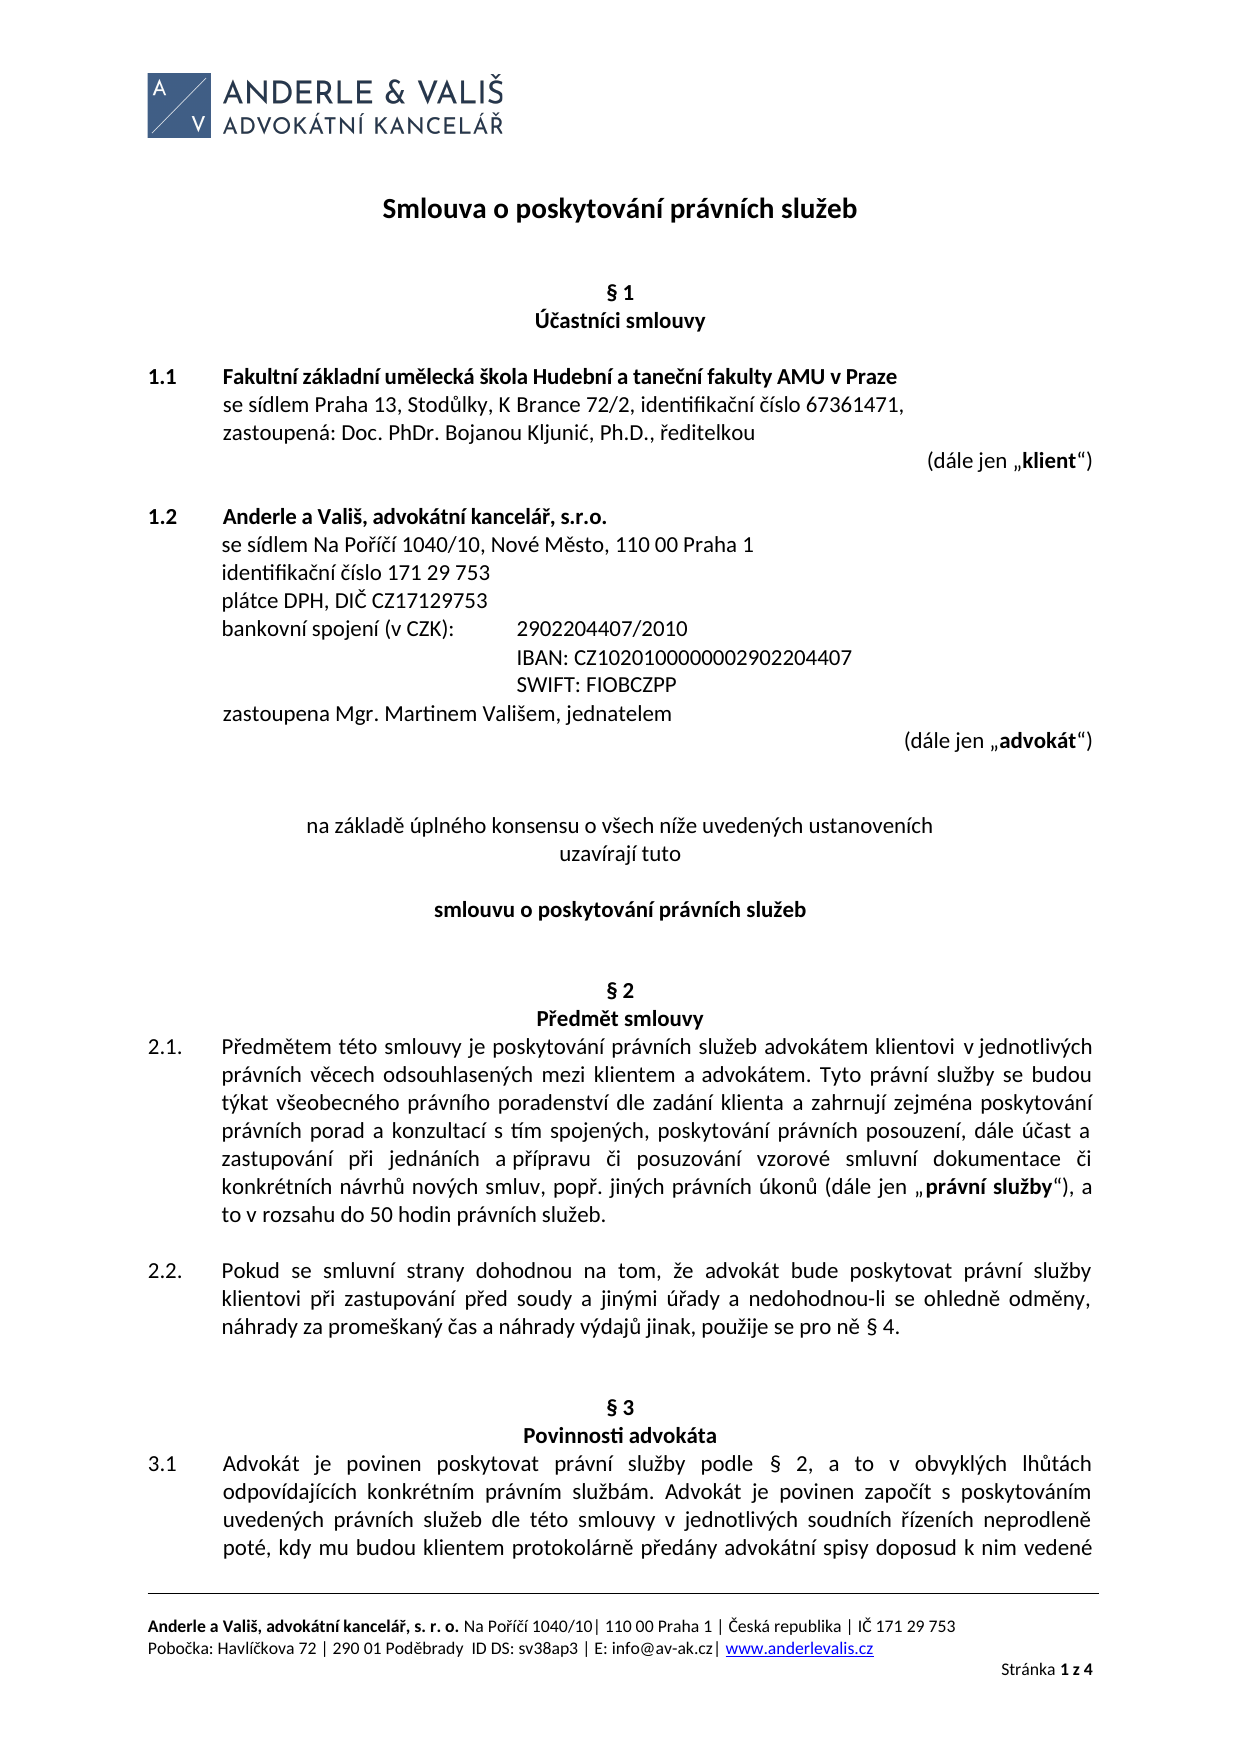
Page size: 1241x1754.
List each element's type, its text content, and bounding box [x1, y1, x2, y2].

text Účastníci smlouvy [148, 306, 1093, 334]
text uzavírají tuto [148, 839, 1093, 867]
text (dále jen „advokát“) [148, 727, 1093, 755]
picture [147, 73, 503, 138]
subtitle § 2 [148, 976, 1093, 1004]
list Pokud se smluvní strany dohodnou na tom, že advokát bude poskytovat právní služby klientovi při zastupování před soudy a jinými úřady a nedohodnou-li se ohledně odměny, náhrady za promeškaný čas a náhrady výdajů jinak, použije se pro ně § 4. [148, 1256, 1093, 1340]
text Předmět smlouvy [148, 1004, 1093, 1032]
text Smlouva o poskytování právních služeb [148, 190, 1093, 225]
text bankovní spojení (v CZK): 2902204407/2010 [221, 614, 1093, 643]
list Anderle a Vališ, advokátní kancelář, s.r.o. [148, 502, 1093, 531]
subtitle § 1 [148, 278, 1093, 306]
text plátce DPH, DIČ CZ17129753 [221, 587, 1093, 614]
list Předmětem této smlouvy je poskytování právních služeb advokátem klientovi v jednotlivých právních věcech odsouhlasených mezi klientem a advokátem. Tyto právní služby se budou týkat všeobecného právního poradenství dle zadání klienta a zahrnují zejména poskytování právních porad a konzultací s tím spojených, poskytování právních posouzení, dále účast a zastupování při jednáních a přípravu či posuzování vzorové smluvní dokumentace či konkrétních návrhů nových smluv, popř. jiných právních úkonů (dále jen „právní služby“), a to v rozsahu do 50 hodin právních služeb. [148, 1032, 1093, 1228]
text IBAN: CZ1020100000002902204407 [444, 643, 1093, 671]
text Povinnosti advokáta [148, 1421, 1093, 1449]
text zastoupená: Doc. PhDr. Bojanou Kljunić, Ph.D., ředitelkou [223, 418, 1093, 446]
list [148, 1449, 1093, 1561]
text SWIFT: FIOBCZPP [221, 671, 1093, 699]
subtitle § 3 [148, 1393, 1093, 1421]
text smlouvu o poskytování právních služeb [148, 895, 1093, 923]
text se sídlem Na Poříčí 1040/10, Nové Město, 110 00 Praha 1 [148, 531, 1093, 558]
text (dále jen „klient“) [148, 446, 1093, 474]
text se sídlem Praha 13, Stodůlky, K Brance 72/2, identifikační číslo 67361471, [223, 390, 1093, 418]
text identifikační číslo 171 29 753 [221, 558, 1093, 587]
text na základě úplného konsensu o všech níže uvedených ustanoveních [148, 811, 1093, 839]
text zastoupena Mgr. Martinem Vališem, jednatelem [221, 699, 1093, 727]
list Fakultní základní umělecká škola Hudební a taneční fakulty AMU v Praze [148, 362, 1093, 390]
